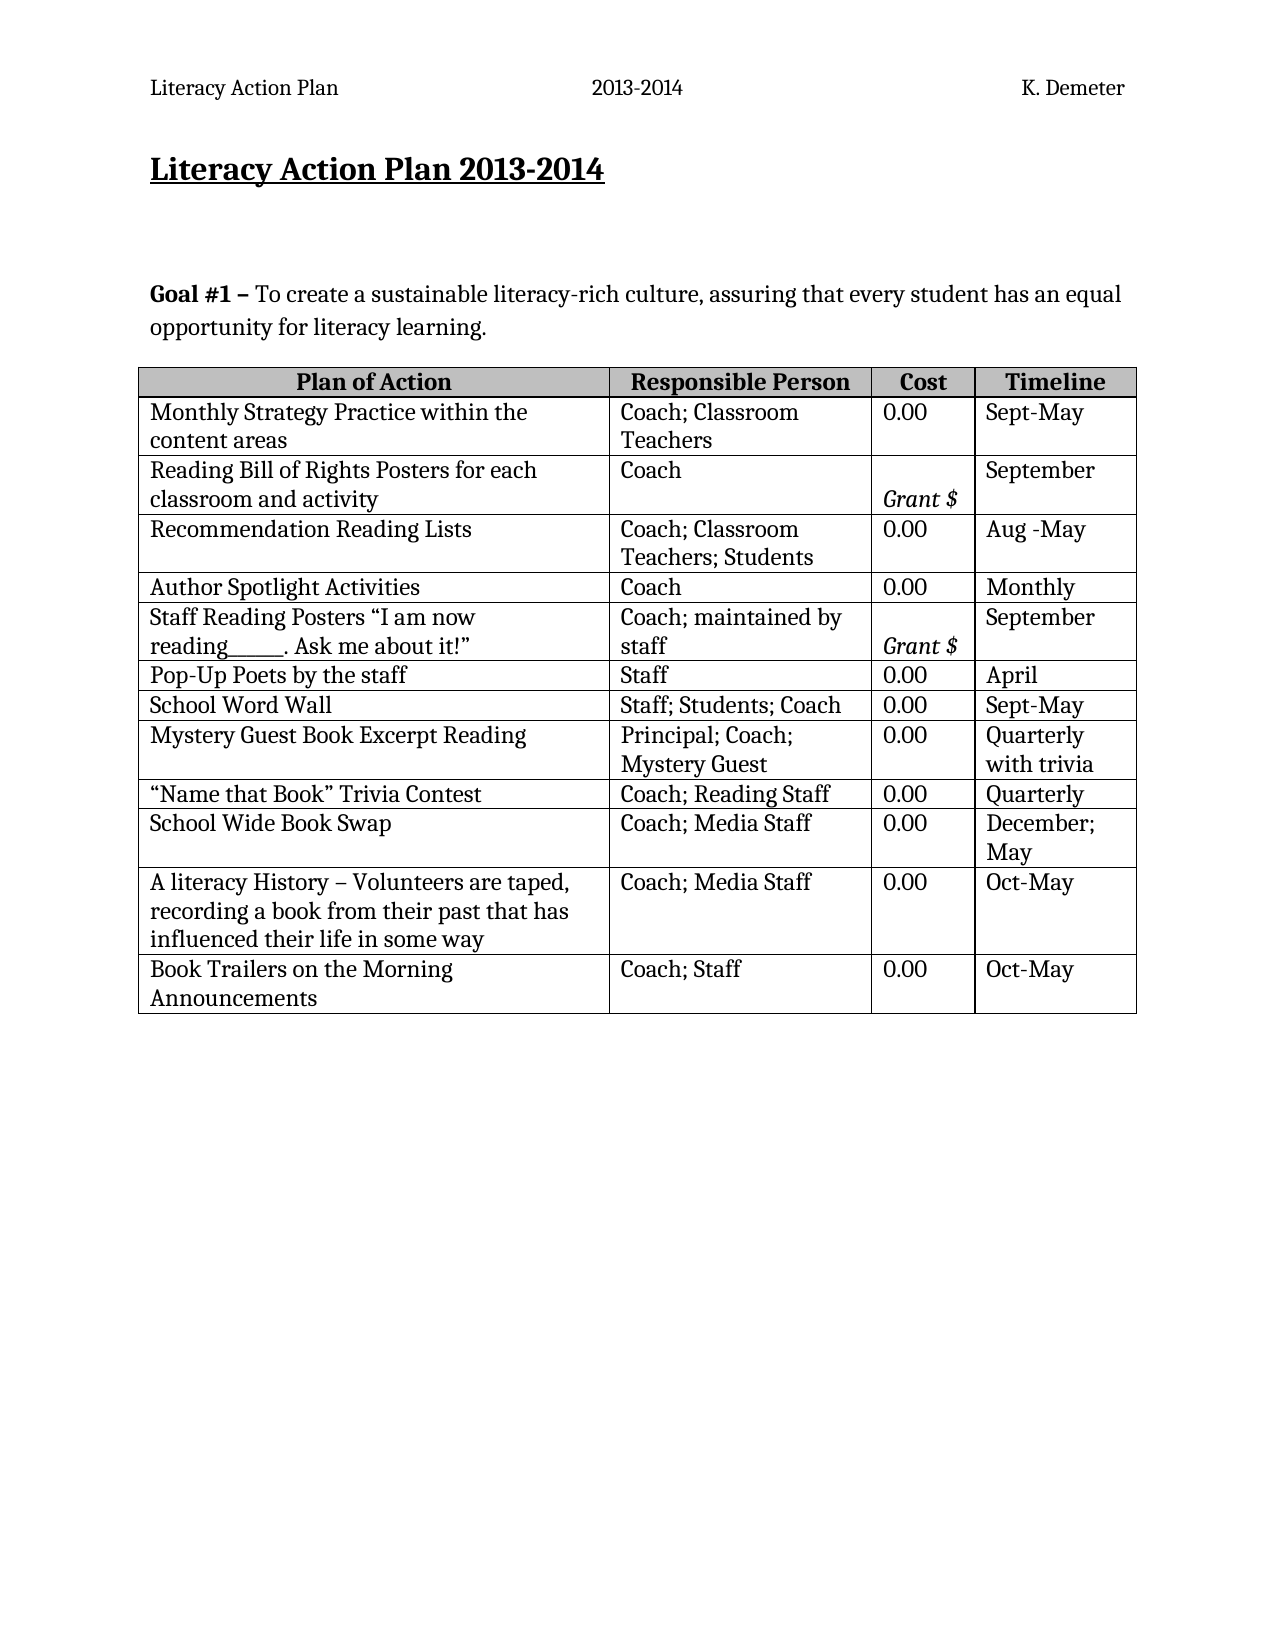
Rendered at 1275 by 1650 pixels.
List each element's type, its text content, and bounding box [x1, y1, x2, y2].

table_cell Coach; maintained by staff [610, 603, 871, 660]
table_cell Reading Bill of Rights Posters for each classroom and activity [139, 456, 609, 513]
table_header Plan of Action [139, 368, 609, 396]
table_cell Coach; Reading Staff [610, 780, 871, 808]
table_cell 0.00 [872, 691, 974, 720]
table_cell 0.00 [872, 661, 974, 690]
table_cell 0.00 [872, 515, 974, 572]
table_cell Monthly [976, 573, 1136, 602]
table_cell 0.00 [872, 809, 974, 867]
table_cell 0.00 [872, 721, 974, 778]
table_cell Author Spotlight Activities [139, 573, 609, 602]
table_cell 0.00 [872, 780, 974, 808]
table_cell “Name that Book” Trivia Contest [139, 780, 609, 808]
table_cell Principal; Coach; Mystery Guest [610, 721, 871, 778]
table_cell December; May [976, 809, 1136, 867]
table_cell Grant $ [872, 456, 974, 513]
table_cell Staff; Students; Coach [610, 691, 871, 720]
text Literacy Action Plan 2013-2014 [150, 150, 1125, 188]
table_cell Quarterly with trivia [976, 721, 1136, 778]
table_cell Staff Reading Posters “I am now reading______. Ask me about it!” [139, 603, 609, 660]
table_header Cost [872, 368, 974, 396]
table_cell Recommendation Reading Lists [139, 515, 609, 572]
table_cell Staff [610, 661, 871, 690]
table_cell Coach; Media Staff [610, 809, 871, 867]
table_cell Coach; Classroom Teachers [610, 398, 871, 455]
table_cell Monthly Strategy Practice within the content areas [139, 398, 609, 455]
table_header Responsible Person [610, 368, 871, 396]
table_cell A literacy History – Volunteers are taped, recording a book from their past that has influenced their life in some way [139, 868, 609, 954]
text Goal #1 – To create a sustainable literacy-rich culture, assuring that every student has an equal opportunity for literacy learning. [150, 280, 1125, 342]
table_cell Oct-May [976, 955, 1136, 1013]
table_header Timeline [976, 368, 1136, 396]
table_cell Grant $ [872, 603, 974, 660]
table_cell Coach; Media Staff [610, 868, 871, 954]
table_cell 0.00 [872, 868, 974, 954]
table_cell April [976, 661, 1136, 690]
table_cell Oct-May [976, 868, 1136, 954]
table_cell 0.00 [872, 398, 974, 455]
table_cell Quarterly [976, 780, 1136, 808]
table_cell Mystery Guest Book Excerpt Reading [139, 721, 609, 778]
table_cell September [976, 456, 1136, 513]
table_cell Book Trailers on the Morning Announcements [139, 955, 609, 1013]
table_cell School Wide Book Swap [139, 809, 609, 867]
table_cell Coach [610, 573, 871, 602]
table_cell Sept-May [976, 398, 1136, 455]
table_cell Pop-Up Poets by the staff [139, 661, 609, 690]
table_cell September [976, 603, 1136, 660]
table_cell Sept-May [976, 691, 1136, 720]
table_cell Aug -May [976, 515, 1136, 572]
table_cell Coach; Classroom Teachers; Students [610, 515, 871, 572]
table_cell 0.00 [872, 955, 974, 1013]
table_cell School Word Wall [139, 691, 609, 720]
table_cell Coach [610, 456, 871, 513]
table_cell Coach; Staff [610, 955, 871, 1013]
table_cell 0.00 [872, 573, 974, 602]
